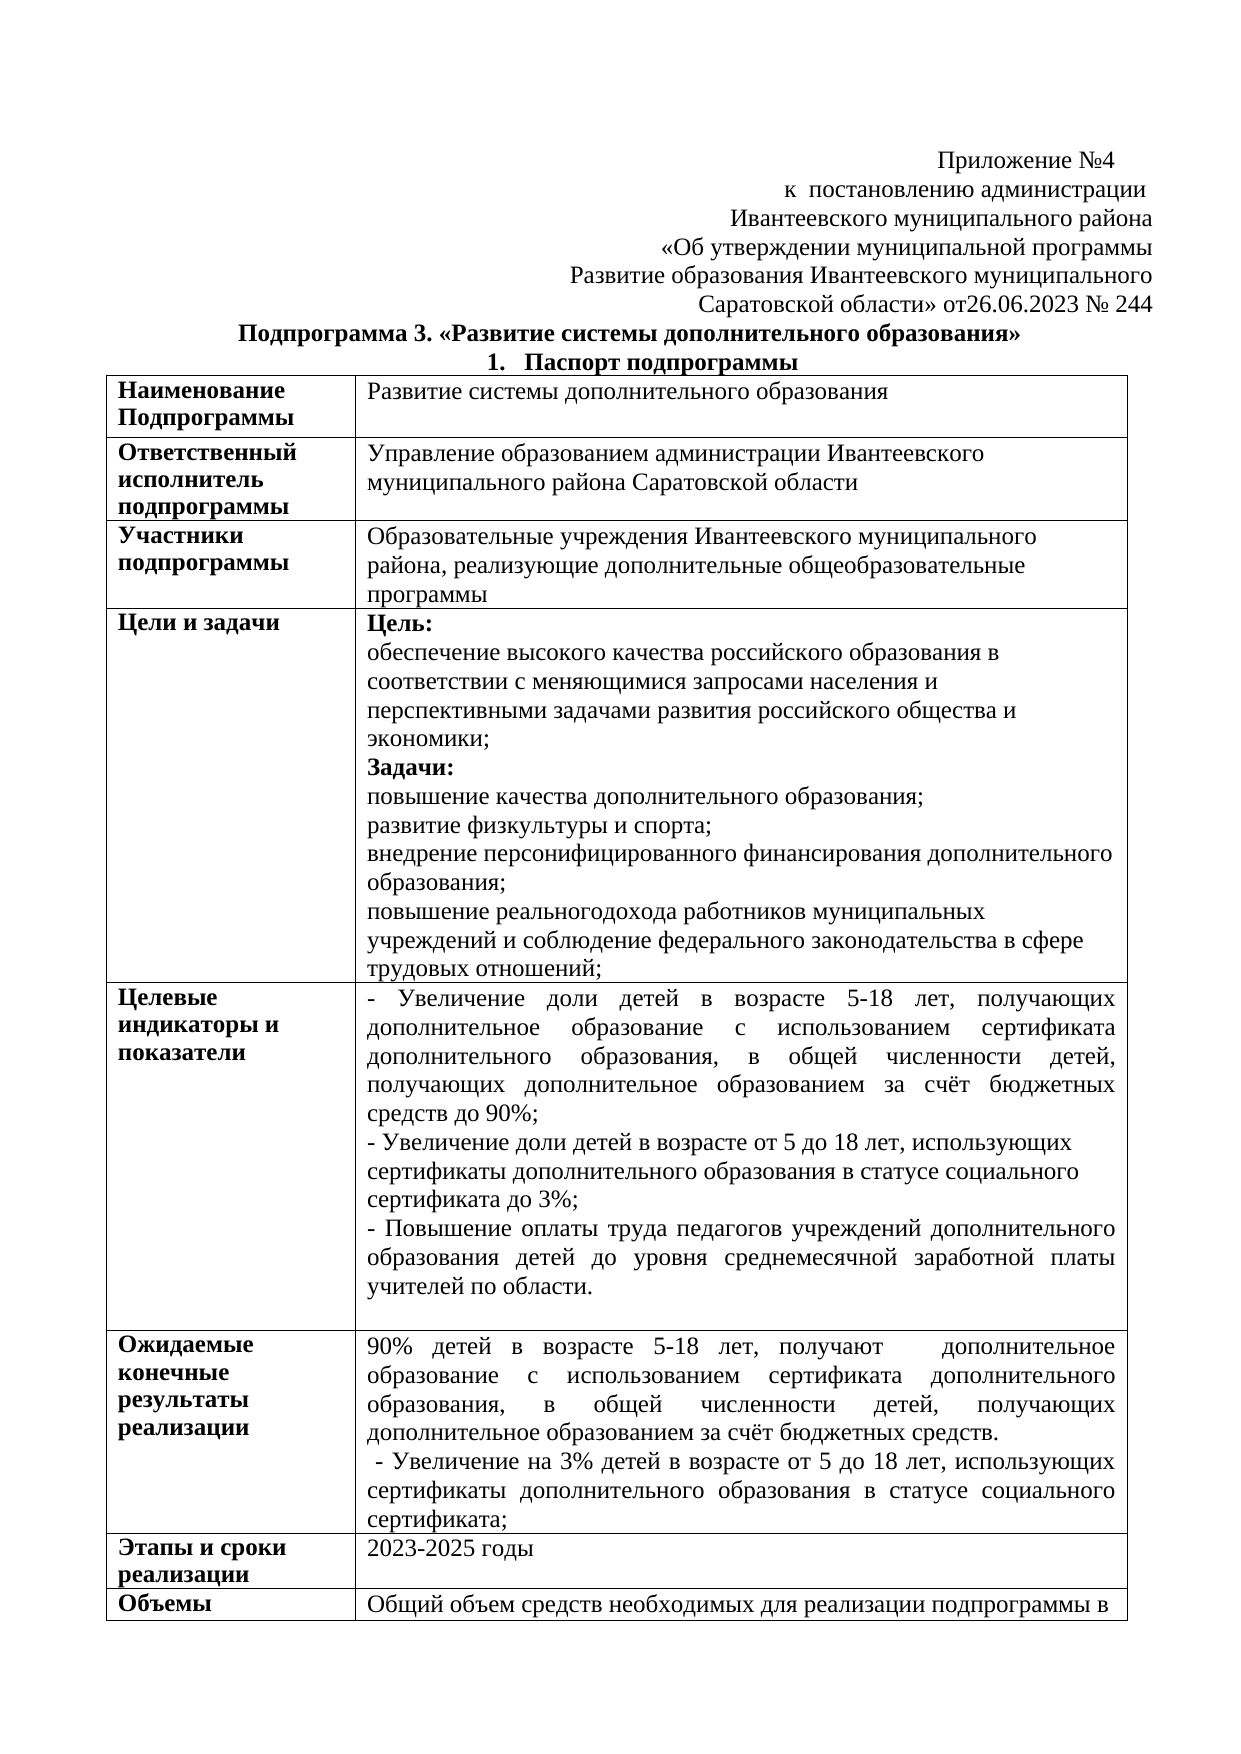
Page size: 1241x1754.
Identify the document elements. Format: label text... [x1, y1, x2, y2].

text Саратовской области» от26.06.2023 № 244 [106, 289, 1153, 318]
table_cell Ожидаемые конечные результаты реализации [107, 1331, 355, 1532]
table_cell Образовательные учреждения Ивантеевского муниципального района, реализующие дополнительные общеобразовательные программы [356, 521, 1127, 607]
table_cell Участники подпрограммы [107, 521, 355, 607]
table_cell 90% детей в возрасте 5-18 лет, получают дополнительное образование с использованием сертификата дополнительного образования, в общей численности детей, получающих дополнительное образованием за счёт бюджетных средств. - Увеличение на 3% детей в возрасте от 5 до 18 лет, использующих сертификаты дополнительного образования в статусе социального сертификата; [356, 1331, 1127, 1532]
text Развитие образования Ивантеевского муниципального [106, 260, 1153, 289]
text «Об утверждении муниципальной программы [106, 232, 1153, 260]
list Паспорт подпрограммы [144, 347, 1141, 375]
table_cell Целевые индикаторы и показатели [107, 983, 355, 1330]
table_cell Цели и задачи [107, 609, 355, 982]
table_cell Этапы и сроки реализации [107, 1534, 355, 1588]
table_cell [356, 1589, 1127, 1619]
table_header Наименование Подпрограммы [107, 376, 355, 437]
text Подпрограмма 3. «Развитие системы дополнительного образования» [106, 318, 1153, 347]
table_cell Ответственный исполнитель подпрограммы [107, 438, 355, 520]
table_cell Цель: обеспечение высокого качества российского образования в соответствии с меняющимися запросами населения и перспективными задачами развития российского общества и экономики; Задачи: повышение качества дополнительного образования; развитие физкультуры и спорта; внедрение персонифицированного финансирования дополнительного образования; повышение реальногодохода работников муниципальных учреждений и соблюдение федерального законодательства в сфере трудовых отношений; [356, 609, 1127, 982]
table_cell - Увеличение доли детей в возрасте 5-18 лет, получающих дополнительное образование с использованием сертификата дополнительного образования, в общей численности детей, получающих дополнительное образованием за счёт бюджетных средств до 90%; - Увеличение доли детей в возрасте от 5 до 18 лет, использующих сертификаты дополнительного образования в статусе социального сертификата до 3%; - Повышение оплаты труда педагогов учреждений дополнительного образования детей до уровня среднемесячной заработной платы учителей по области. [356, 983, 1127, 1330]
text к постановлению администрации [106, 174, 1153, 203]
table_cell 2023-2025 годы [356, 1534, 1127, 1588]
text Ивантеевского муниципального района [106, 203, 1153, 232]
table_cell Управление образованием администрации Ивантеевского муниципального района Саратовской области [356, 438, 1127, 520]
table_header Развитие системы дополнительного образования [356, 376, 1127, 437]
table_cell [107, 1589, 355, 1619]
text Приложение №4 [106, 145, 1153, 174]
